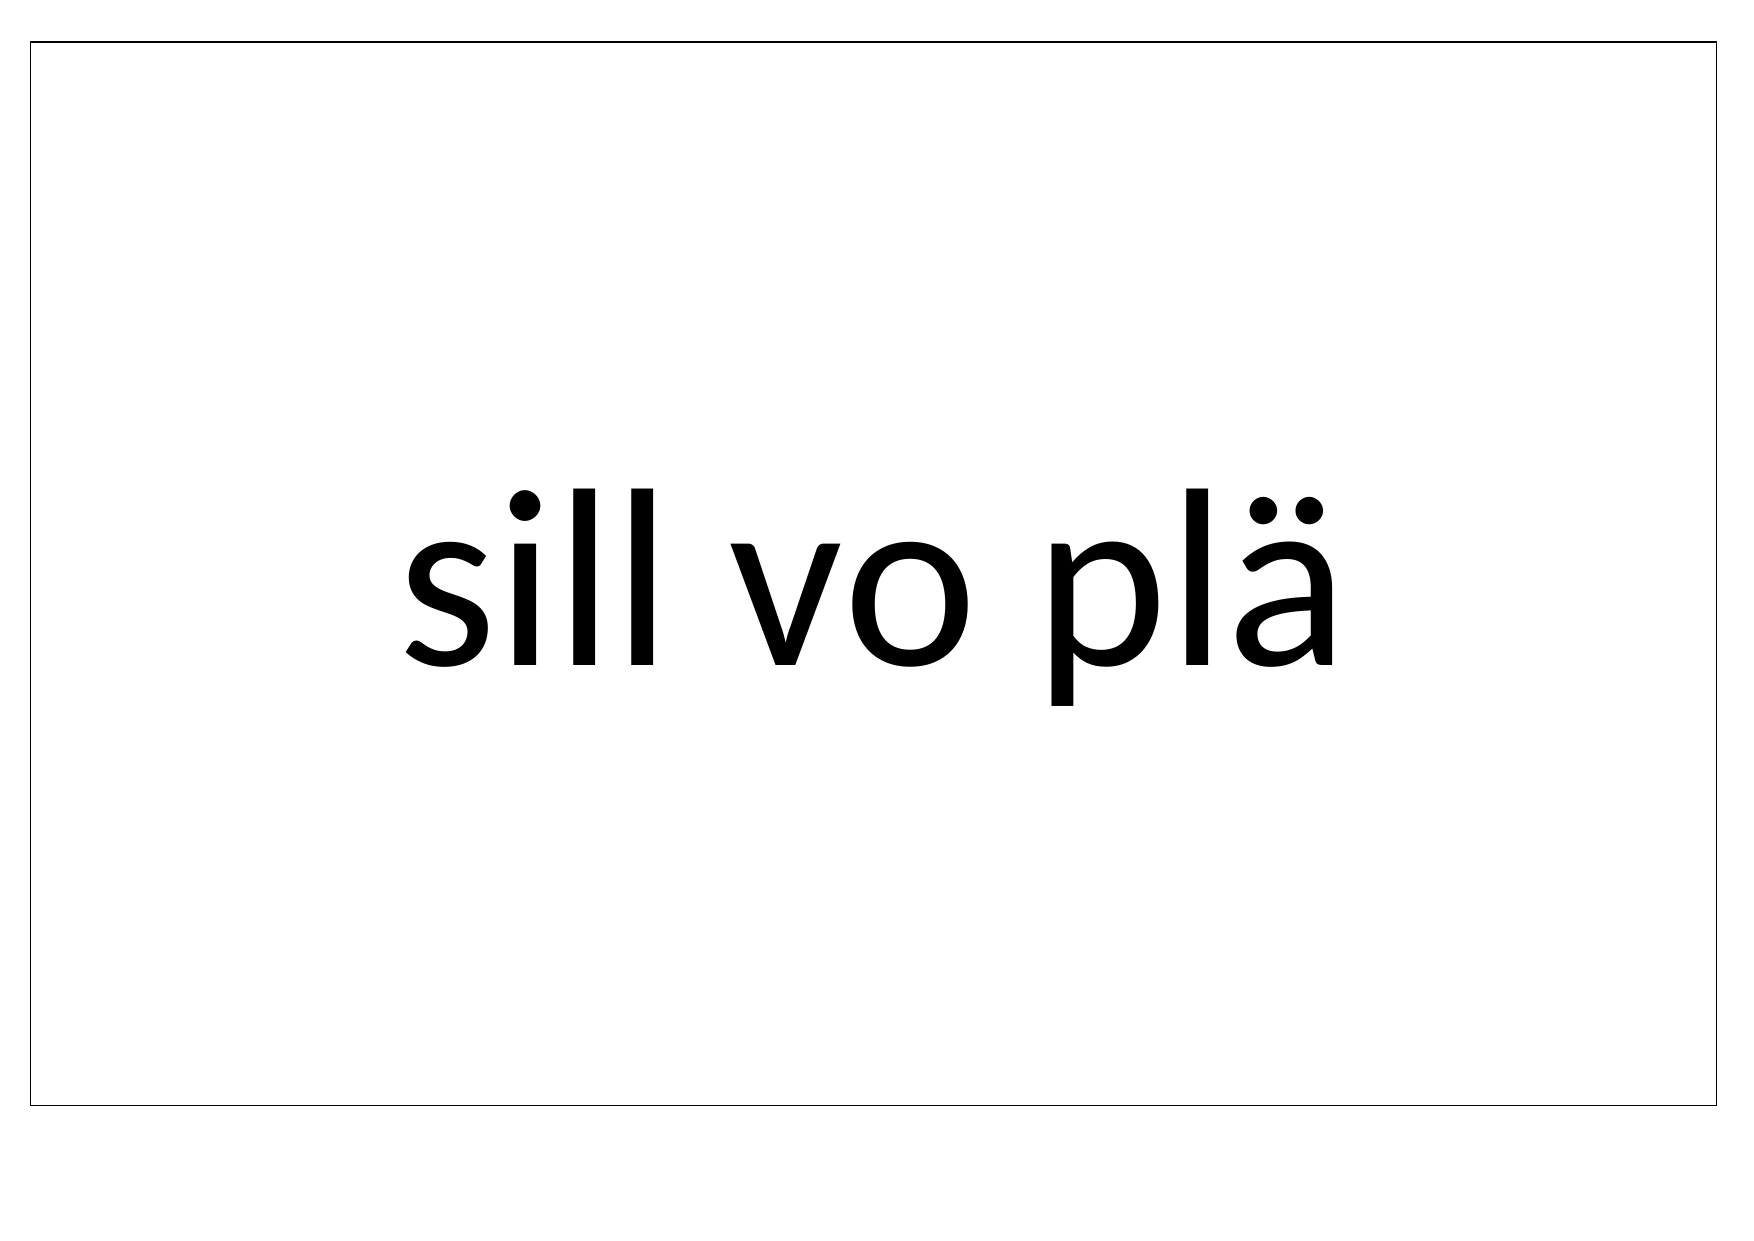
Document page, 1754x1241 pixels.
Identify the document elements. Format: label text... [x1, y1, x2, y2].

table_cell sill vo plä [31, 43, 1716, 1104]
